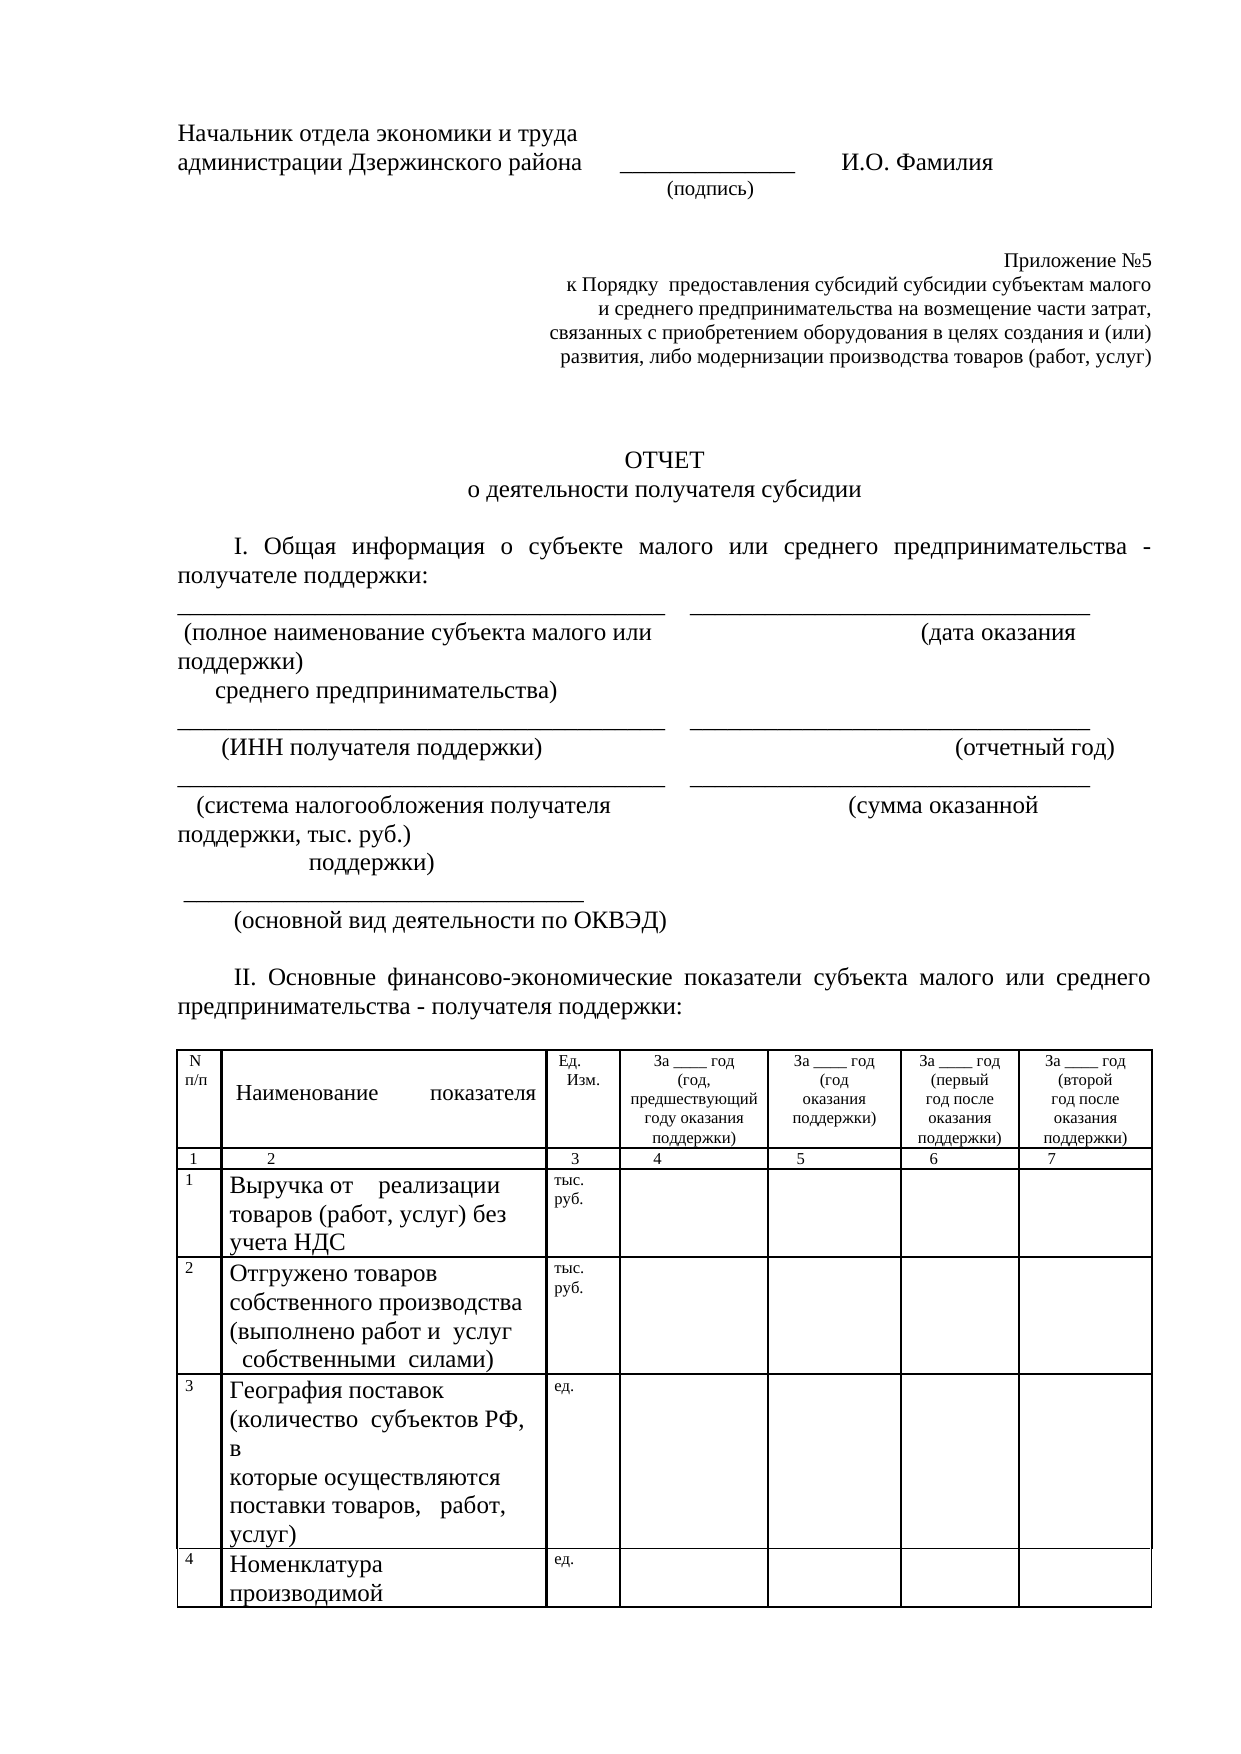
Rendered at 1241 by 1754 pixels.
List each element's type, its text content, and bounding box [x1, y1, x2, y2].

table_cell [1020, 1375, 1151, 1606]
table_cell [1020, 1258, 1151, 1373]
text (система налогообложения получателя (сумма оказанной поддержки, тыс. руб.) [177, 790, 1152, 847]
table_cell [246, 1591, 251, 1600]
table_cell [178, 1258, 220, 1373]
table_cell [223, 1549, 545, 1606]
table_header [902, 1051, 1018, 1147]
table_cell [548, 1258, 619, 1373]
title связанных с приобретением оборудования в целях создания и (или) [177, 320, 1152, 344]
text ОТЧЕТ [177, 445, 1152, 474]
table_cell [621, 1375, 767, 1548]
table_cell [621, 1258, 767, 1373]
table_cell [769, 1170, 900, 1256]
text о деятельности получателя субсидии [177, 474, 1152, 502]
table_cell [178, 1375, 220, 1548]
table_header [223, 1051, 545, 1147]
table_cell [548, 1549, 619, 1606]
text среднего предпринимательства) [177, 675, 1152, 704]
text (ИНН получателя поддержки) (отчетный год) [177, 732, 1152, 761]
text Приложение №5 [177, 248, 1152, 272]
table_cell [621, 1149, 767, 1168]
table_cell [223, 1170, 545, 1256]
text (основной вид деятельности по ОКВЭД) [177, 905, 1152, 934]
text _______________________________________ ________________________________ [177, 704, 1152, 732]
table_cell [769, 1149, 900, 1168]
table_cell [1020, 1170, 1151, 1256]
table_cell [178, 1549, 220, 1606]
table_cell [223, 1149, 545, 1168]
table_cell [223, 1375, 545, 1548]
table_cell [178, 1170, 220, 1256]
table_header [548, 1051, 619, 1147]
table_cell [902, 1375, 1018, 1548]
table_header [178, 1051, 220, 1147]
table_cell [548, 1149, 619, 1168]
title развития, либо модернизации производства товаров (работ, услуг) [177, 344, 1152, 368]
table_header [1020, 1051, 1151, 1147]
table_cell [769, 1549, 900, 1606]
title и среднего предпринимательства на возмещение части затрат, [177, 296, 1152, 320]
text (подпись) [177, 176, 1152, 200]
text II. Основные финансово-экономические показатели субъекта малого или среднего предпринимательства - получателя поддержки: [177, 962, 1152, 1020]
text ________________________________ [177, 876, 1152, 905]
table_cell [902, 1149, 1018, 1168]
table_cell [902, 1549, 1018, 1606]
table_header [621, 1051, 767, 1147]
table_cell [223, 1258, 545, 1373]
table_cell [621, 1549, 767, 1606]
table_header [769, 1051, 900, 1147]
text администрации Дзержинского района ______________ И.О. Фамилия [177, 147, 1152, 176]
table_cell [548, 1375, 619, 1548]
text поддержки) [177, 847, 1152, 876]
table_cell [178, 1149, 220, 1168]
text (полное наименование субъекта малого или (дата оказания поддержки) [177, 617, 1152, 675]
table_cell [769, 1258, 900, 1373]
text I. Общая информация о субъекте малого или среднего предпринимательства - получателе поддержки: [177, 531, 1152, 589]
text к Порядку предоставления субсидий субсидии субъектам малого [177, 272, 1152, 296]
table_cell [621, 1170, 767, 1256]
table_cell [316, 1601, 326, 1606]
text _______________________________________ ________________________________ [177, 761, 1152, 790]
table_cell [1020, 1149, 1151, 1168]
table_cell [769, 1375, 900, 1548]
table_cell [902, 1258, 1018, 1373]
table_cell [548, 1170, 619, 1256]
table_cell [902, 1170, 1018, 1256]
text _______________________________________ ________________________________ [177, 589, 1152, 617]
text Начальник отдела экономики и труда [177, 118, 1152, 147]
